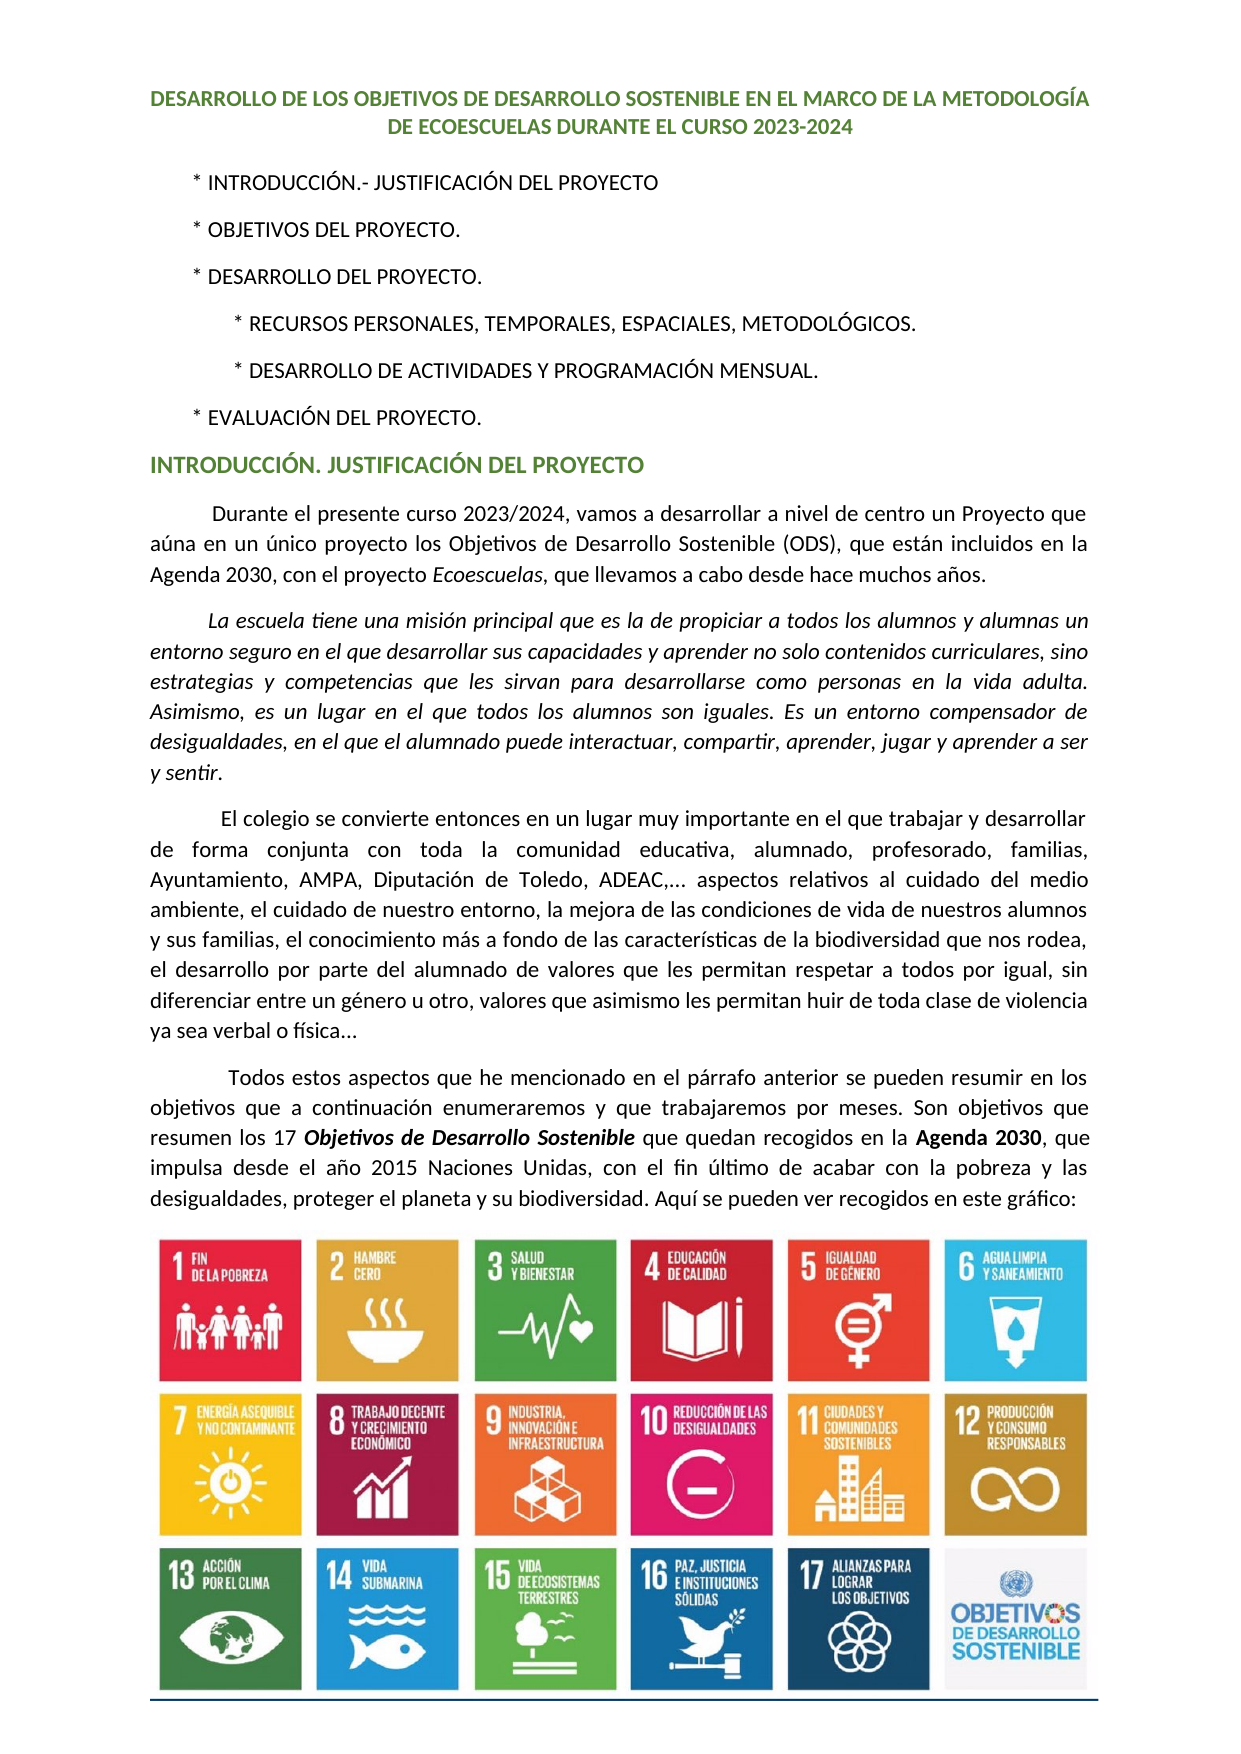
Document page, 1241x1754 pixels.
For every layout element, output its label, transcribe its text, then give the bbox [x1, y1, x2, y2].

text INTRODUCCIÓN. JUSTIFICACIÓN DEL PROYECTO [150, 450, 1090, 480]
text Durante el presente curso 2023/2024, vamos a desarrollar a nivel de centro un Proyecto que aúna en un único proyecto los Objetivos de Desarrollo Sostenible (ODS), que están incluidos en la Agenda 2030, con el proyecto Ecoescuelas, que llevamos a cabo desde hace muchos años. [150, 499, 1090, 588]
text * OBJETIVOS DEL PROYECTO. [150, 215, 1090, 243]
text * DESARROLLO DE ACTIVIDADES Y PROGRAMACIÓN MENSUAL. [150, 356, 1090, 384]
text * RECURSOS PERSONALES, TEMPORALES, ESPACIALES, METODOLÓGICOS. [150, 309, 1090, 337]
text La escuela tiene una misión principal que es la de propiciar a todos los alumnos y alumnas un entorno seguro en el que desarrollar sus capacidades y aprender no solo contenidos curriculares, sino estrategias y competencias que les sirvan para desarrollarse como personas en la vida adulta. Asimismo, es un lugar en el que todos los alumnos son iguales. Es un entorno compensador de desigualdades, en el que el alumnado puede interactuar, compartir, aprender, jugar y aprender a ser y sentir. [150, 607, 1090, 786]
text * DESARROLLO DEL PROYECTO. [150, 262, 1090, 290]
text * EVALUACIÓN DEL PROYECTO. [150, 403, 1090, 431]
text El colegio se convierte entonces en un lugar muy importante en el que trabajar y desarrollar de forma conjunta con toda la comunidad educativa, alumnado, profesorado, familias, Ayuntamiento, AMPA, Diputación de Toledo, ADEAC,... aspectos relativos al cuidado del medio ambiente, el cuidado de nuestro entorno, la mejora de las condiciones de vida de nuestros alumnos y sus familias, el conocimiento más a fondo de las características de la biodiversidad que nos rodea, el desarrollo por parte del alumnado de valores que les permitan respetar a todos por igual, sin diferenciar entre un género u otro, valores que asimismo les permitan huir de toda clase de violencia ya sea verbal o física... [150, 804, 1090, 1044]
text DESARROLLO DE LOS OBJETIVOS DE DESARROLLO SOSTENIBLE EN EL MARCO DE LA METODOLOGÍA DE ECOESCUELAS DURANTE EL CURSO 2023-2024 [150, 84, 1090, 140]
picture [150, 1230, 1099, 1701]
text * INTRODUCCIÓN.- JUSTIFICACIÓN DEL PROYECTO [150, 168, 1090, 196]
text Todos estos aspectos que he mencionado en el párrafo anterior se pueden resumir en los objetivos que a continuación enumeraremos y que trabajaremos por meses. Son objetivos que resumen los 17 Objetivos de Desarrollo Sostenible que quedan recogidos en la Agenda 2030, que impulsa desde el año 2015 Naciones Unidas, con el fin último de acabar con la pobreza y las desigualdades, proteger el planeta y su biodiversidad. Aquí se pueden ver recogidos en este gráfico: [150, 1063, 1090, 1212]
